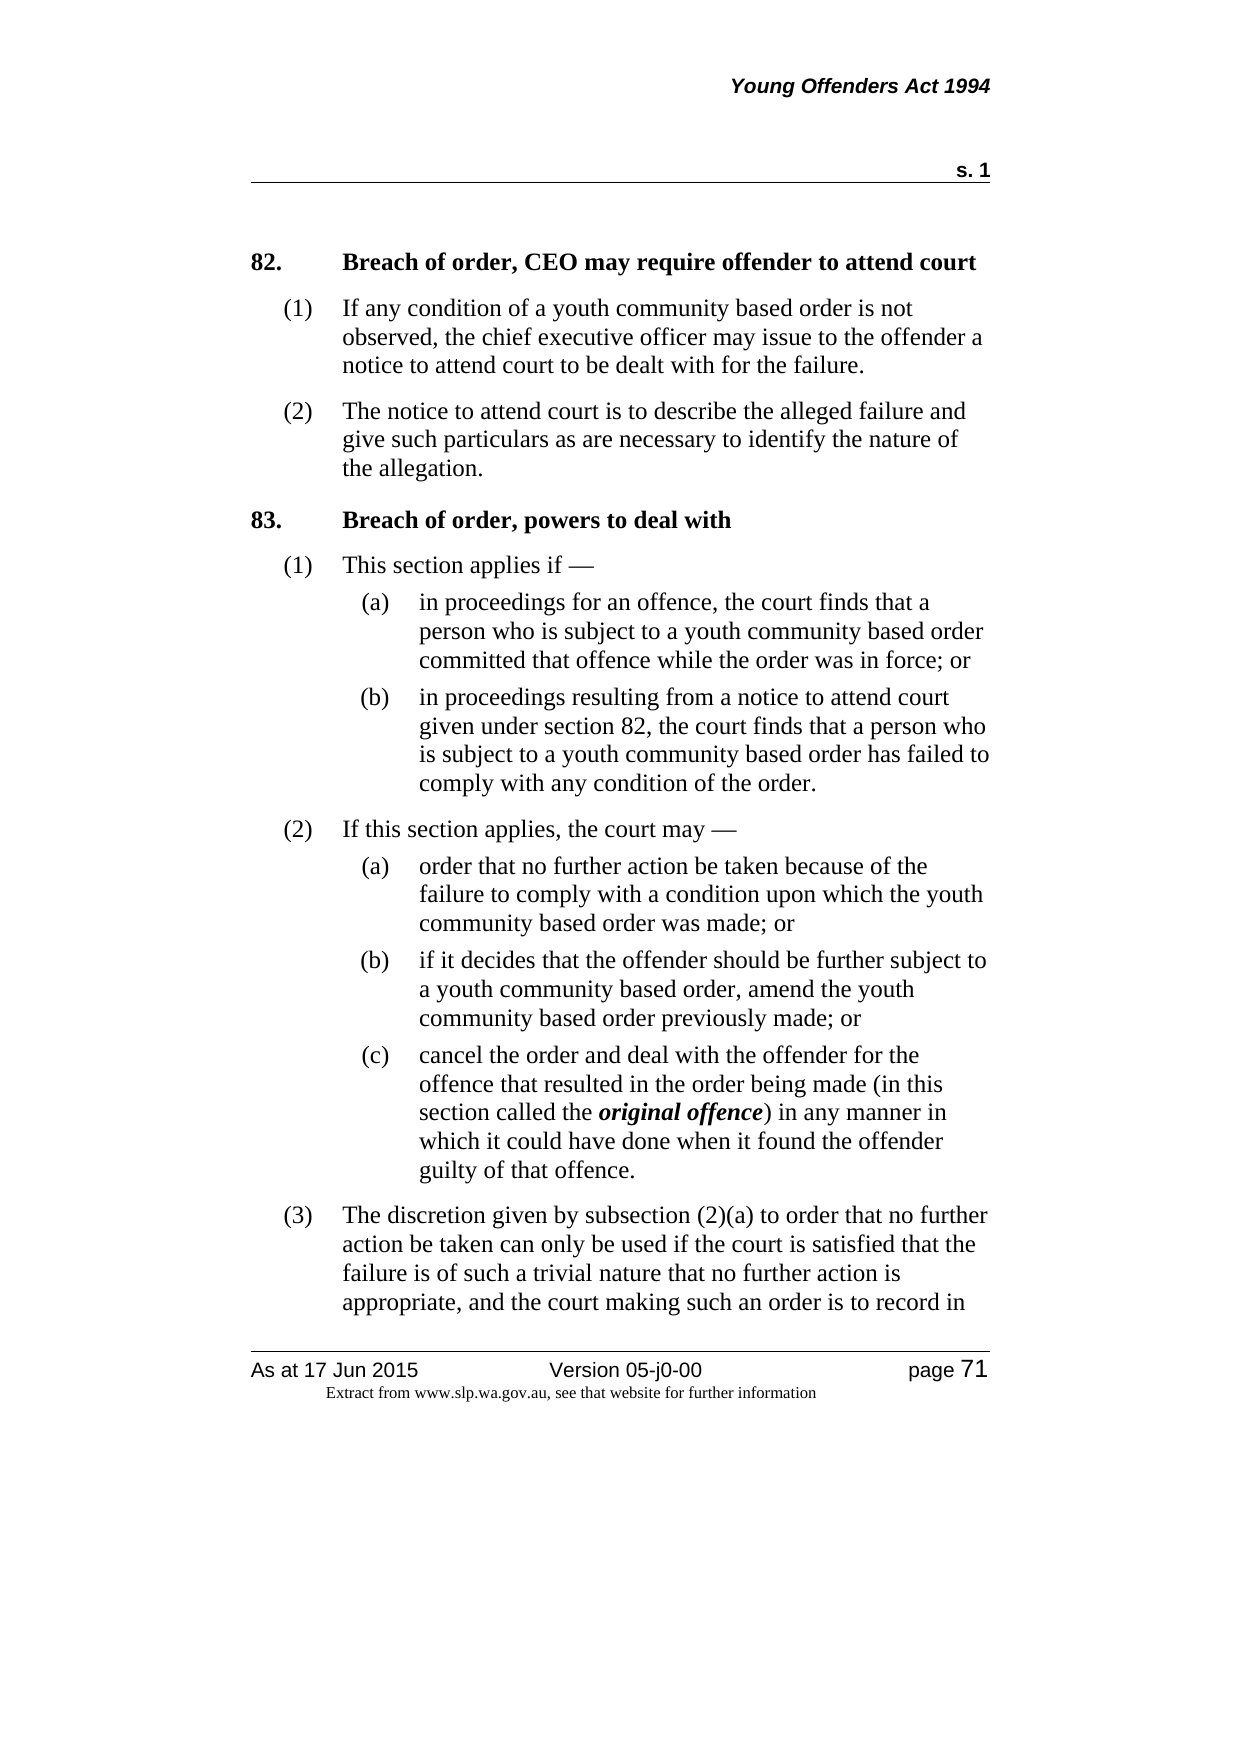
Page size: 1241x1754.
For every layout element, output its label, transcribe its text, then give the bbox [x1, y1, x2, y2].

text (c) cancel the order and deal with the offender for the offence that resulted in the order being made (in this section called the original offence) in any manner in which it could have done when it found the offender guilty of that offence. [251, 1040, 990, 1184]
text (a) order that no further action be taken because of the failure to comply with a condition upon which the youth community based order was made; or [251, 851, 990, 937]
text (a) in proceedings for an offence, the court finds that a person who is subject to a youth community based order committed that offence while the order was in force; or [251, 587, 990, 674]
subtitle 83. Breach of order, powers to deal with [251, 505, 990, 534]
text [251, 1200, 990, 1315]
text (b) in proceedings resulting from a notice to attend court given under section 82, the court finds that a person who is subject to a youth community based order has failed to comply with any condition of the order. [251, 682, 990, 797]
text (b) if it decides that the offender should be further subject to a youth community based order, amend the youth community based order previously made; or [251, 945, 990, 1032]
text (1) If any condition of a youth community based order is not observed, the chief executive officer may issue to the offender a notice to attend court to be dealt with for the failure. [251, 293, 990, 379]
text (2) If this section applies, the court may — [251, 814, 990, 842]
text (1) This section applies if — [251, 550, 990, 579]
text (2) The notice to attend court is to describe the alleged failure and give such particulars as are necessary to identify the nature of the allegation. [251, 396, 990, 482]
subtitle 82. Breach of order, CEO may require offender to attend court [251, 247, 990, 276]
